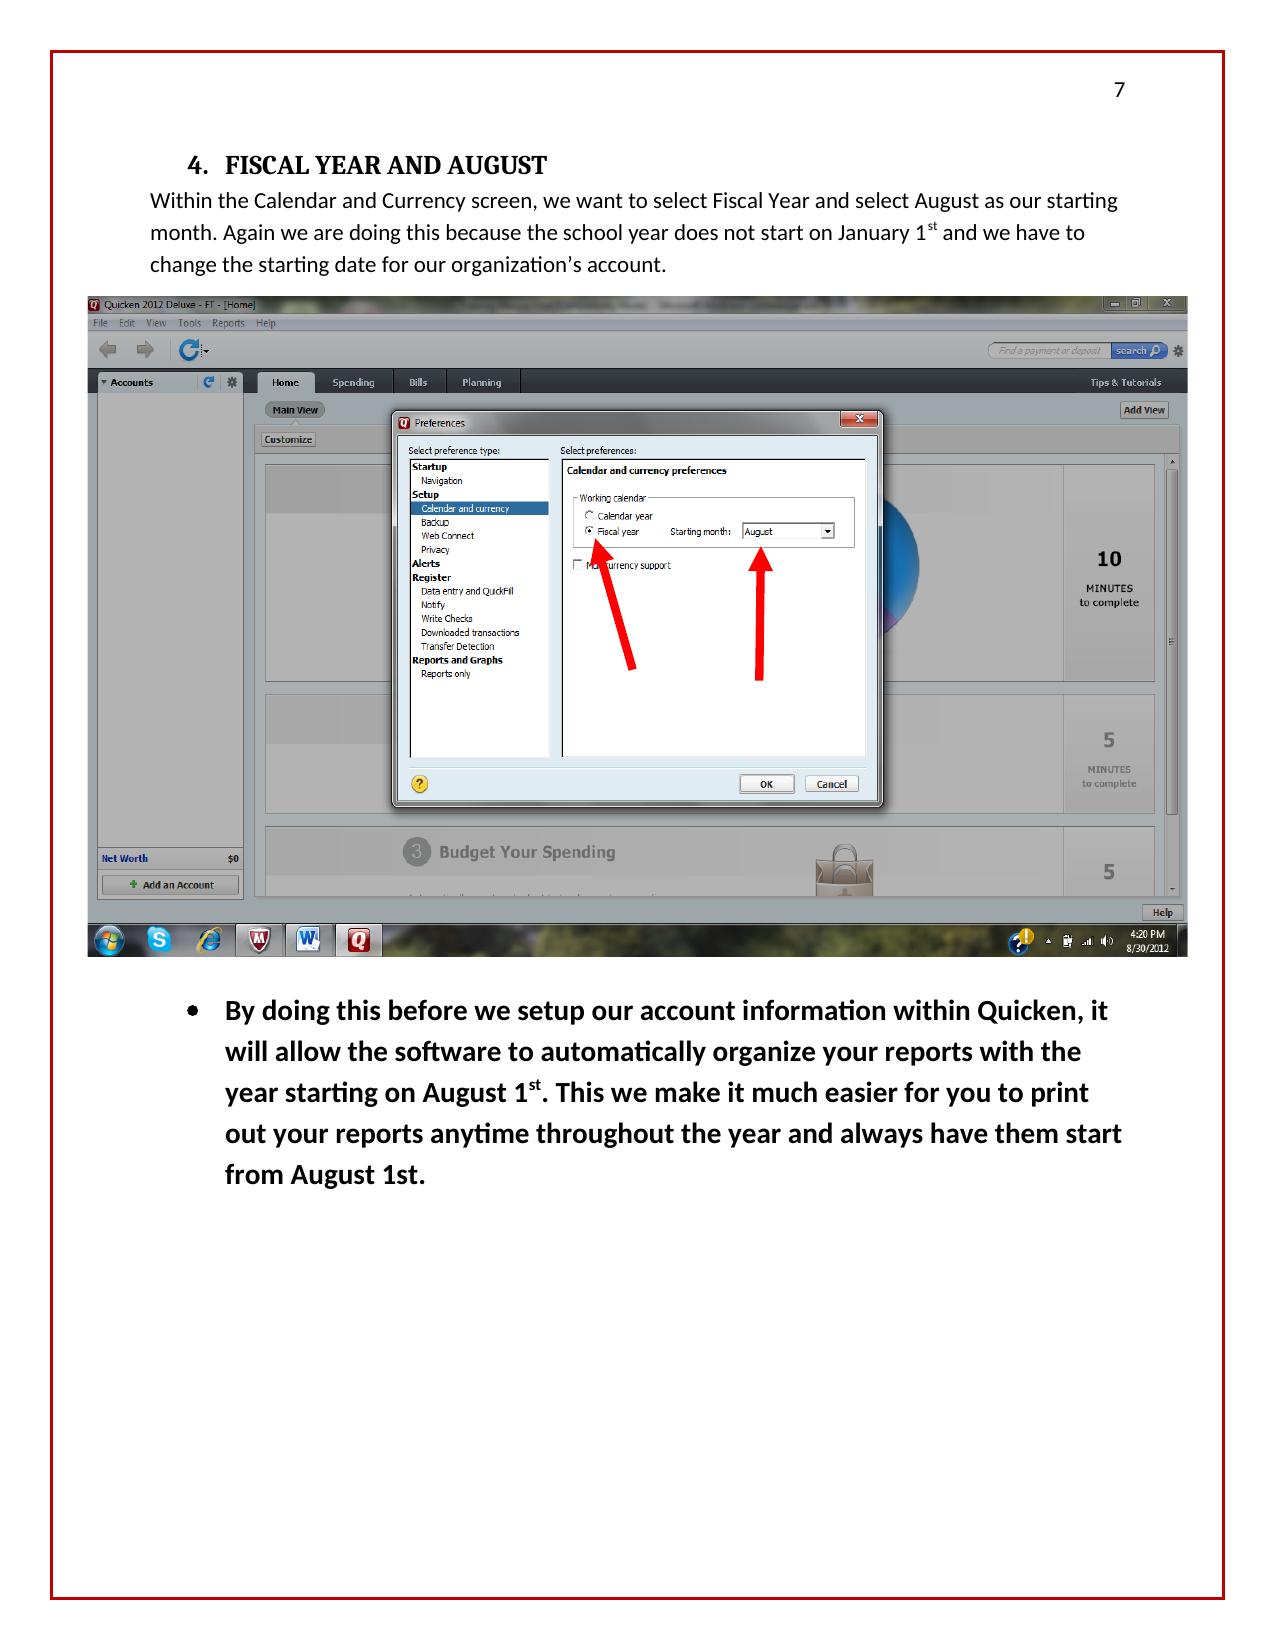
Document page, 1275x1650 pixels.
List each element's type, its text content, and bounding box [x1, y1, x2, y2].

picture [87, 296, 1188, 957]
text Within the Calendar and Currency screen, we want to select Fiscal Year and select August as our starting month. Again we are doing this because the school year does not start on January 1st and we have to change the starting date for our organization’s account. [150, 186, 1125, 278]
subtitle FISCAL YEAR AND AUGUST [187, 150, 1125, 181]
list By doing this before we setup our account information within Quicken, it will allow the software to automatically organize your reports with the year starting on August 1st. This we make it much easier for you to print out your reports anytime throughout the year and always have them start from August 1st. [187, 992, 1125, 1192]
